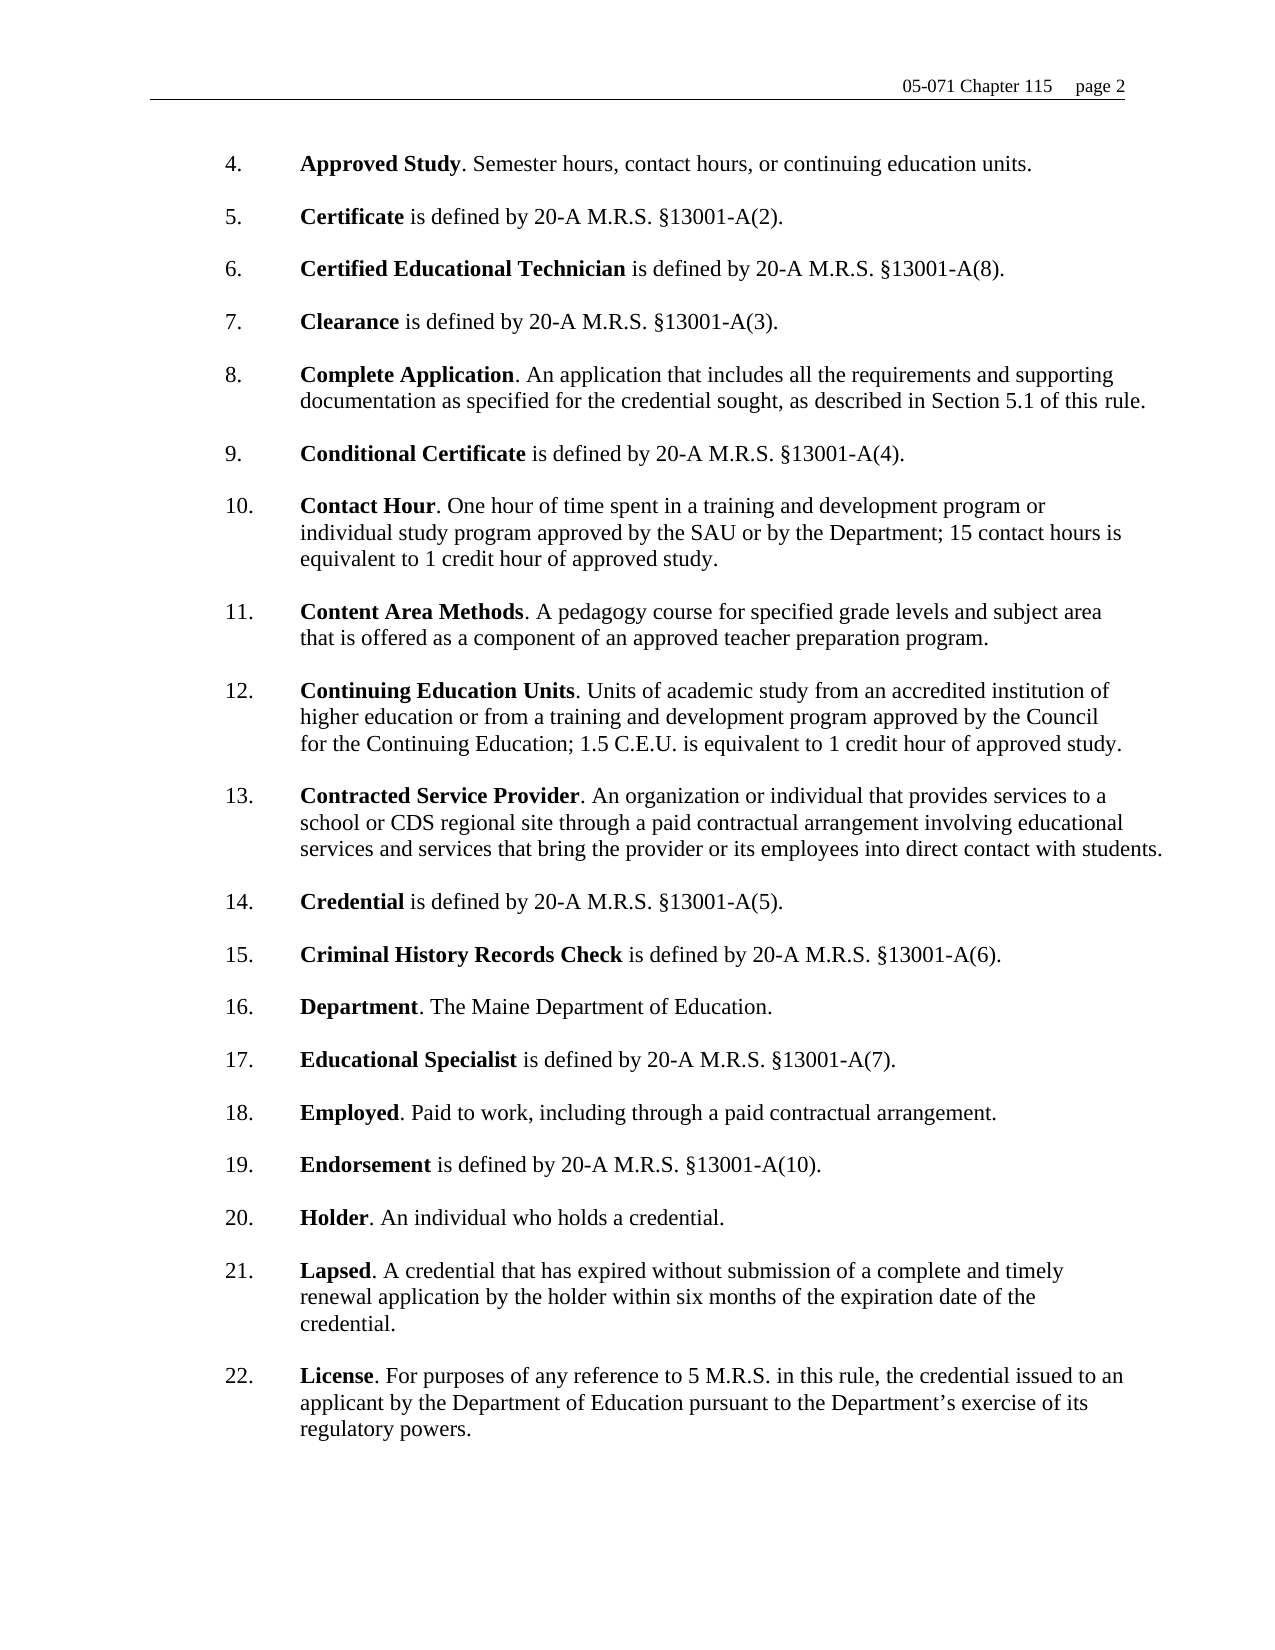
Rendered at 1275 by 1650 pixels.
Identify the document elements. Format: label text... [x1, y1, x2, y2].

text 14. Credential is defined by 20-A M.R.S. §13001-A(5). [225, 888, 1125, 914]
text 16. Department. The Maine Department of Education. [225, 993, 1125, 1020]
text 18. Employed. Paid to work, including through a paid contractual arrangement. [225, 1099, 1125, 1125]
text 11. Content Area Methods. A pedagogy course for specified grade levels and subject area that is offered as a component of an approved teacher preparation program. [225, 598, 1125, 651]
text 6. Certified Educational Technician is defined by 20-A M.R.S. §13001-A(8). [225, 255, 1125, 282]
text 9. Conditional Certificate is defined by 20-A M.R.S. §13001-A(4). [225, 440, 1125, 466]
text 17. Educational Specialist is defined by 20-A M.R.S. §13001-A(7). [225, 1046, 1125, 1072]
text 12. Continuing Education Units. Units of academic study from an accredited institution of higher education or from a training and development program approved by the Council for the Continuing Education; 1.5 C.E.U. is equivalent to 1 credit hour of approved study. [225, 677, 1125, 756]
text 19. Endorsement is defined by 20-A M.R.S. §13001-A(10). [225, 1151, 1125, 1178]
text 13. Contracted Service Provider. An organization or individual that provides services to a school or CDS regional site through a paid contractual arrangement involving educational services and services that bring the provider or its employees into direct contact with students. [225, 782, 1172, 862]
text 4. Approved Study. Semester hours, contact hours, or continuing education units. [225, 150, 1125, 176]
text 21. Lapsed. A credential that has expired without submission of a complete and timely renewal application by the holder within six months of the expiration date of the credential. [225, 1257, 1125, 1336]
text 8. Complete Application. An application that includes all the requirements and supporting documentation as specified for the credential sought, as described in Section 5.1 of this rule. [225, 361, 1153, 413]
text 5. Certificate is defined by 20-A M.R.S. §13001-A(2). [225, 203, 1125, 229]
text 20. Holder. An individual who holds a credential. [225, 1204, 1125, 1231]
text 22. License. For purposes of any reference to 5 M.R.S. in this rule, the credential issued to an applicant by the Department of Education pursuant to the Department’s exercise of its regulatory powers. [225, 1362, 1125, 1441]
text 15. Criminal History Records Check is defined by 20-A M.R.S. §13001-A(6). [225, 941, 1125, 967]
text 10. Contact Hour. One hour of time spent in a training and development program or individual study program approved by the SAU or by the Department; 15 contact hours is equivalent to 1 credit hour of approved study. [225, 493, 1125, 572]
text 7. Clearance is defined by 20-A M.R.S. §13001-A(3). [225, 308, 1125, 334]
